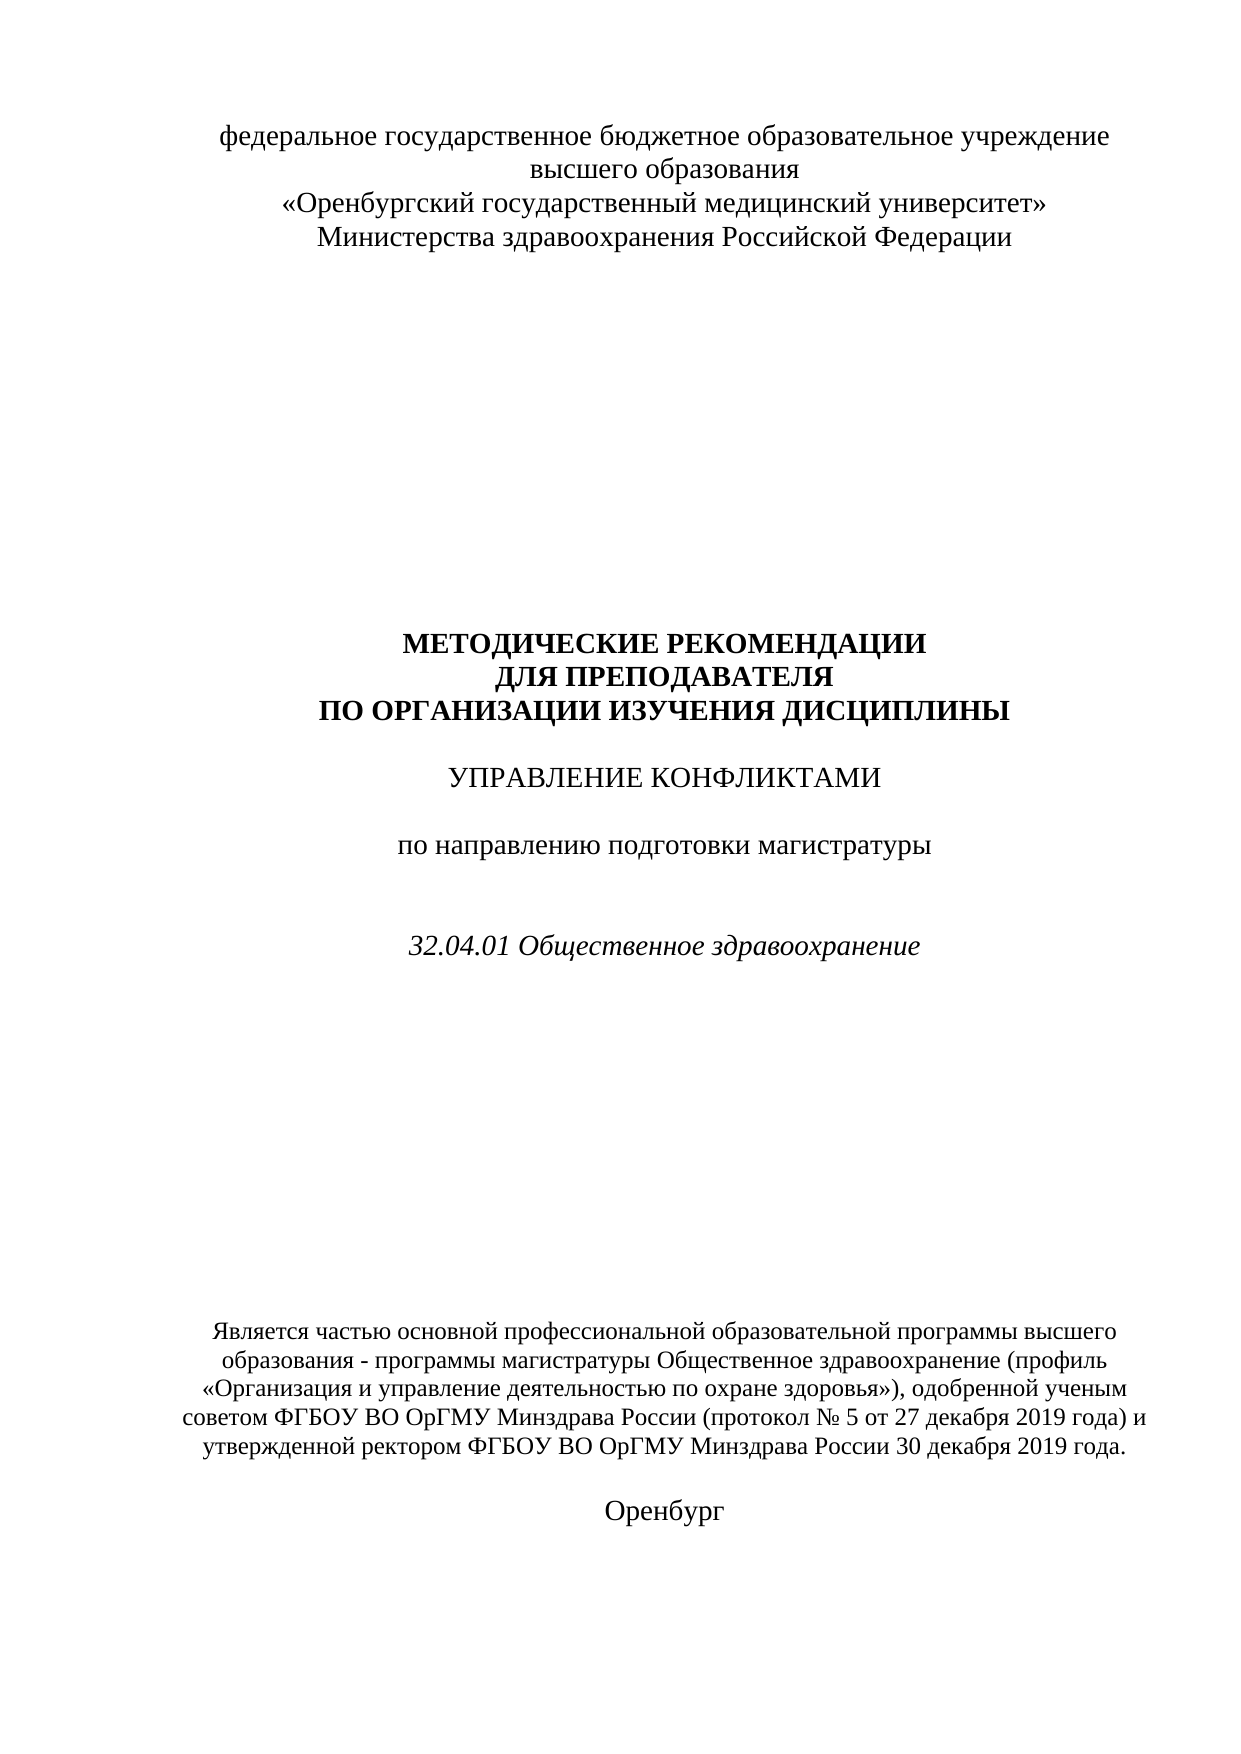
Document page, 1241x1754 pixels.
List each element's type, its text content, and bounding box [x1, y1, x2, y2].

text МЕТОДИЧЕСКИЕ РЕКОМЕНДАЦИИ [177, 626, 1152, 659]
text «Оренбургский государственный медицинский университет» [177, 185, 1152, 219]
text высшего образования [177, 152, 1152, 185]
text Является частью основной профессиональной образовательной программы высшего образования - программы магистратуры Общественное здравоохранение (профиль «Организация и управление деятельностью по охране здоровья»), одобренной ученым советом ФГБОУ ВО ОрГМУ Минздрава России (протокол № 5 от 27 декабря 2019 года) и утвержденной ректором ФГБОУ ВО ОрГМУ Минздрава России 30 декабря 2019 года. [177, 1316, 1152, 1460]
text Оренбург [177, 1493, 1152, 1527]
text 32.04.01 Общественное здравоохранение [177, 928, 1152, 961]
text по направлению подготовки магистратуры [177, 827, 1152, 861]
text УПРАВЛЕНИЕ КОНФЛИКТАМИ [177, 760, 1152, 794]
text ДЛЯ ПРЕПОДАВАТЕЛЯ [177, 659, 1152, 693]
text ПО ОРГАНИЗАЦИИ ИЗУЧЕНИЯ ДИСЦИПЛИНЫ [177, 693, 1152, 727]
text федеральное государственное бюджетное образовательное учреждение [177, 118, 1152, 152]
text Министерства здравоохранения Российской Федерации [177, 219, 1152, 252]
